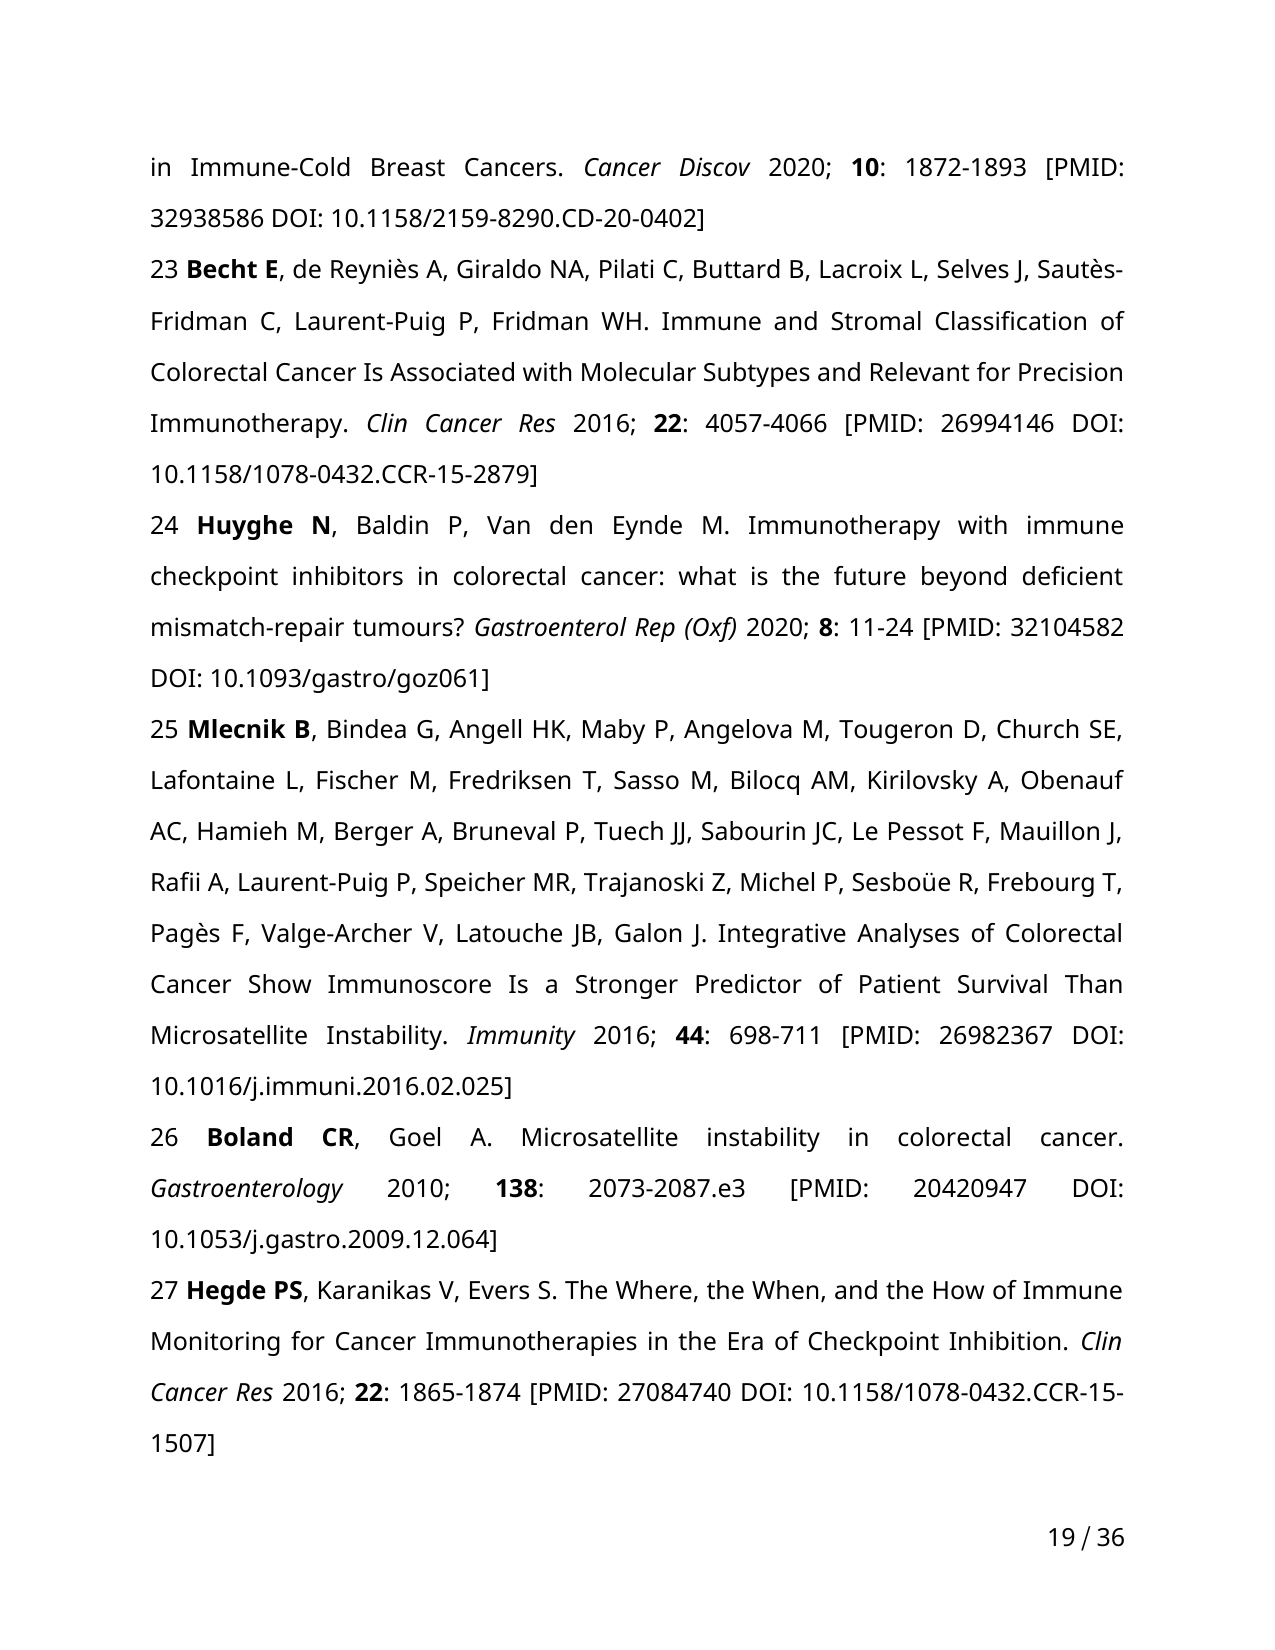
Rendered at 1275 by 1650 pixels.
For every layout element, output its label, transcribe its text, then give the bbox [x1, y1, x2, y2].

text 27 Hegde PS, Karanikas V, Evers S. The Where, the When, and the How of Immune Monitoring for Cancer Immunotherapies in the Era of Checkpoint Inhibition. Clin Cancer Res 2016; 22: 1865-1874 [PMID: 27084740 DOI: 10.1158/1078-0432.CCR-15-1507] [150, 1273, 1125, 1460]
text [150, 150, 1125, 235]
text 24 Huyghe N, Baldin P, Van den Eynde M. Immunotherapy with immune checkpoint inhibitors in colorectal cancer: what is the future beyond deficient mismatch-repair tumours? Gastroenterol Rep (Oxf) 2020; 8: 11-24 [PMID: 32104582 DOI: 10.1093/gastro/goz061] [150, 507, 1125, 694]
text 26 Boland CR, Goel A. Microsatellite instability in colorectal cancer. Gastroenterology 2010; 138: 2073-2087.e3 [PMID: 20420947 DOI: 10.1053/j.gastro.2009.12.064] [150, 1120, 1125, 1256]
text 23 Becht E, de Reyniès A, Giraldo NA, Pilati C, Buttard B, Lacroix L, Selves J, Sautès-Fridman C, Laurent-Puig P, Fridman WH. Immune and Stromal Classification of Colorectal Cancer Is Associated with Molecular Subtypes and Relevant for Precision Immunotherapy. Clin Cancer Res 2016; 22: 4057-4066 [PMID: 26994146 DOI: 10.1158/1078-0432.CCR-15-2879] [150, 252, 1125, 490]
text 25 Mlecnik B, Bindea G, Angell HK, Maby P, Angelova M, Tougeron D, Church SE, Lafontaine L, Fischer M, Fredriksen T, Sasso M, Bilocq AM, Kirilovsky A, Obenauf AC, Hamieh M, Berger A, Bruneval P, Tuech JJ, Sabourin JC, Le Pessot F, Mauillon J, Rafii A, Laurent-Puig P, Speicher MR, Trajanoski Z, Michel P, Sesboüe R, Frebourg T, Pagès F, Valge-Archer V, Latouche JB, Galon J. Integrative Analyses of Colorectal Cancer Show Immunoscore Is a Stronger Predictor of Patient Survival Than Microsatellite Instability. Immunity 2016; 44: 698-711 [PMID: 26982367 DOI: 10.1016/j.immuni.2016.02.025] [150, 711, 1125, 1103]
